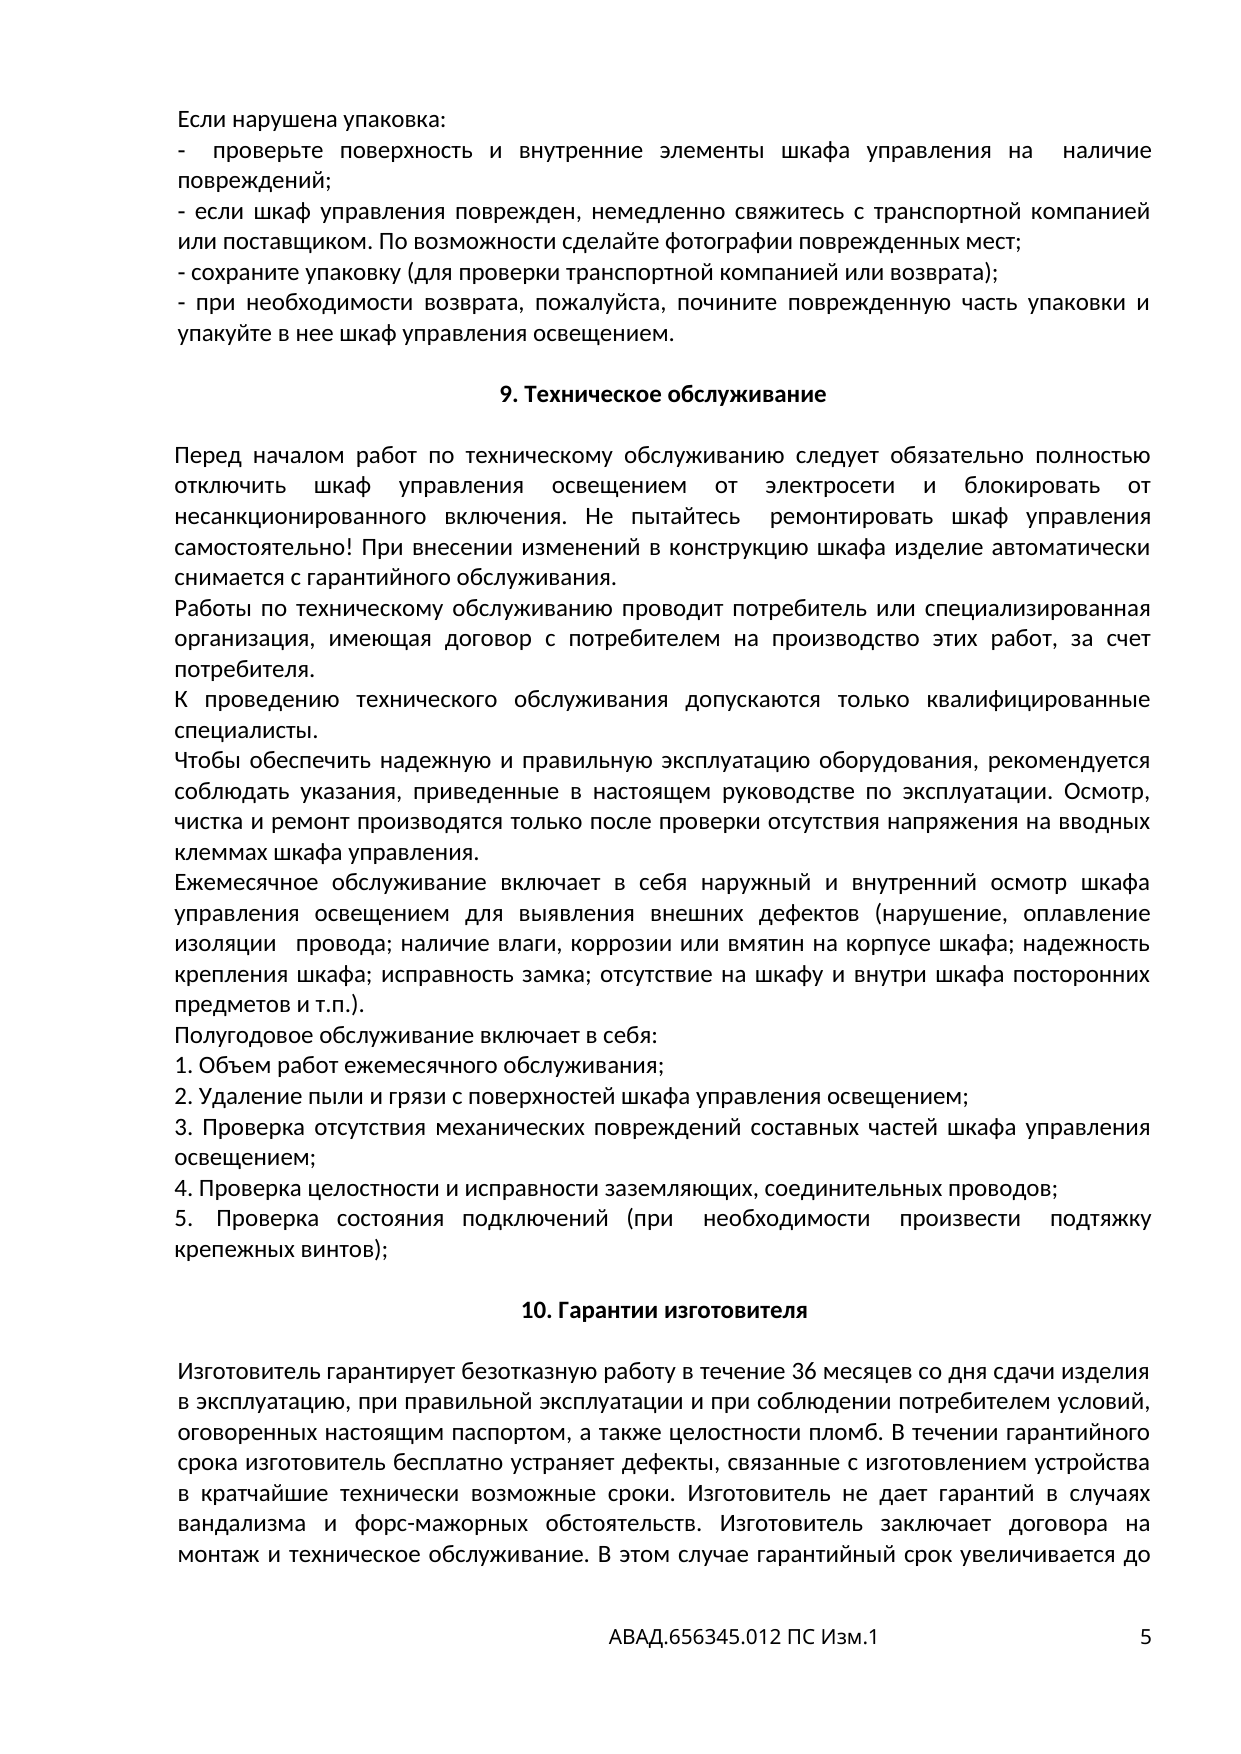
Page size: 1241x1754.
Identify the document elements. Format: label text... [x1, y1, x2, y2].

text ‐ сохраните упаковку (для проверки транспортной компанией или возврата); [177, 256, 1152, 287]
text Ежемесячное обслуживание включает в себя наружный и внутренний осмотр шкафа управления освещением для выявления внешних дефектов (нарушение, оплавление изоляции провода; наличие влаги, коррозии или вмятин на корпусе шкафа; надежность крепления шкафа; исправность замка; отсутствие на шкафу и внутри шкафа посторонних предметов и т.п.). [174, 866, 1152, 1019]
text Работы по техническому обслуживанию проводит потребитель или специализированная организация, имеющая договор с потребителем на производство этих работ, за счет потребителя. [174, 592, 1152, 683]
text Чтобы обеспечить надежную и правильную эксплуатацию оборудования, рекомендуется соблюдать указания, приведенные в настоящем руководстве по эксплуатации. Осмотр, чистка и ремонт производятся только после проверки отсутствия напряжения на вводных клеммах шкафа управления. [174, 744, 1152, 866]
text К проведению технического обслуживания допускаются только квалифицированные специалисты. [174, 683, 1152, 744]
text 10. Гарантии изготовителя [177, 1294, 1152, 1324]
text ‐ проверьте поверхность и внутренние элементы шкафа управления на наличие повреждений; [177, 134, 1152, 195]
text Перед началом работ по техническому обслуживанию следует обязательно полностью отключить шкаф управления освещением от электросети и блокировать от несанкционированного включения. Не пытайтесь ремонтировать шкаф управления самостоятельно! При внесении изменений в конструкцию шкафа изделие автоматически снимается с гарантийного обслуживания. [174, 439, 1152, 592]
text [177, 1355, 1152, 1568]
text ‐ при необходимости возврата, пожалуйста, почините поврежденную часть упаковки и упакуйте в нее шкаф управления освещением. [177, 287, 1152, 348]
text 2. Удаление пыли и грязи с поверхностей шкафа управления освещением; [174, 1080, 1152, 1111]
text Если нарушена упаковка: [177, 103, 1152, 134]
text Полугодовое обслуживание включает в себя: [174, 1019, 1152, 1049]
text 3. Проверка отсутствия механических повреждений составных частей шкафа управления освещением; [174, 1111, 1152, 1172]
text 5. Проверка состояния подключений (при необходимости произвести подтяжку крепежных винтов); [174, 1202, 1152, 1263]
text ‐ если шкаф управления поврежден, немедленно свяжитесь с транспортной компанией или поставщиком. По возможности сделайте фотографии поврежденных мест; [177, 195, 1152, 256]
text 1. Объем работ ежемесячного обслуживания; [174, 1049, 1152, 1080]
text 4. Проверка целостности и исправности заземляющих, соединительных проводов; [174, 1172, 1152, 1202]
text 9. Техническое обслуживание [174, 378, 1152, 409]
